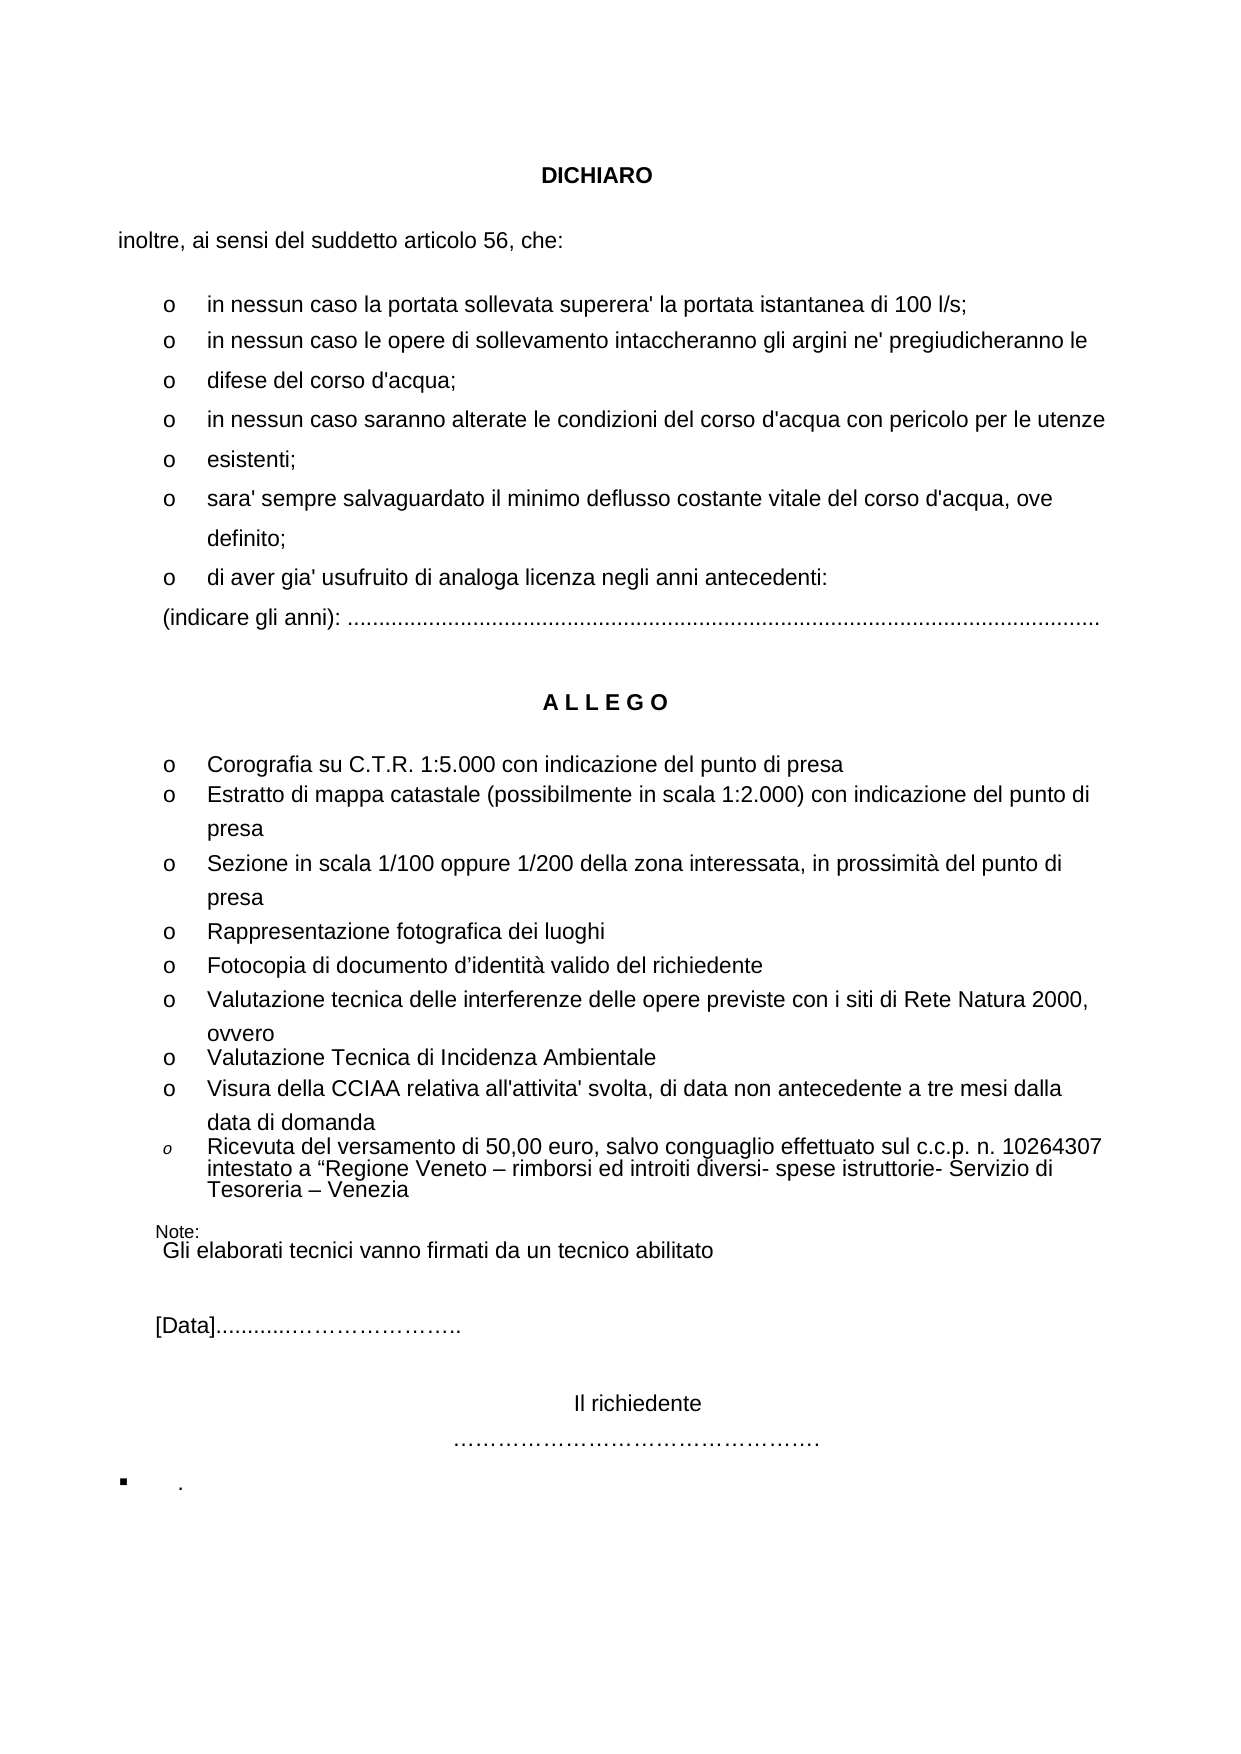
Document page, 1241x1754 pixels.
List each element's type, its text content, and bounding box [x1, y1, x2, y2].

list in nessun caso le opere di sollevamento intaccheranno gli argini ne' pregiudicheranno le [162, 317, 1108, 356]
list Fotocopia di documento d’identità valido del richiedente [162, 946, 1108, 980]
text [Data]............………………….. [214, 1316, 1108, 1338]
text Il richiedente [573, 1394, 1108, 1415]
list Corografia su C.T.R. 1:5.000 con indicazione del punto di presa [162, 758, 1108, 776]
list in nessun caso la portata sollevata superera' la portata istantanea di 100 l/s; [162, 296, 1108, 317]
text inoltre, ai sensi del suddetto articolo 56, che: [118, 231, 1108, 253]
text DICHIARO [541, 167, 1108, 188]
list Valutazione Tecnica di Incidenza Ambientale [162, 1048, 1108, 1069]
list Estratto di mappa catastale (possibilmente in scala 1:2.000) con indicazione del punto di presa [162, 776, 1108, 844]
text (indicare gli anni): ........................................................................................................................ [125, 594, 1108, 633]
list Visura della CCIAA relativa all'attivita' svolta, di data non antecedente a tre mesi dalla data di domanda [162, 1069, 1108, 1137]
list esistenti; [162, 435, 1108, 475]
list di aver gia' usufruito di analoga licenza negli anni antecedenti: [162, 554, 1108, 594]
text Note: [155, 1223, 1108, 1242]
list Sezione in scala 1/100 oppure 1/200 della zona interessata, in prossimità del punto di presa [162, 844, 1108, 912]
list . [118, 1475, 1108, 1494]
list Ricevuta del versamento di 50,00 euro, salvo conguaglio effettuato sul c.c.p. n. 10264307 intestato a “Regione Veneto – rimborsi ed introiti diversi- spese istruttorie- Servizio di Tesoreria – Venezia [162, 1137, 1108, 1202]
text …………………………………………. [452, 1415, 1108, 1454]
list Rappresentazione fotografica dei luoghi [162, 912, 1108, 946]
text Gli elaborati tecnici vanno firmati da un tecnico abilitato [162, 1242, 1108, 1263]
text A L L E G O [542, 690, 1108, 716]
list Valutazione tecnica delle interferenze delle opere previste con i siti di Rete Natura 2000, ovvero [162, 980, 1108, 1048]
list sara' sempre salvaguardato il minimo deflusso costante vitale del corso d'acqua, ove definito; [162, 475, 1108, 554]
list difese del corso d'acqua; [162, 356, 1108, 396]
list in nessun caso saranno alterate le condizioni del corso d'acqua con pericolo per le utenze [162, 396, 1108, 435]
